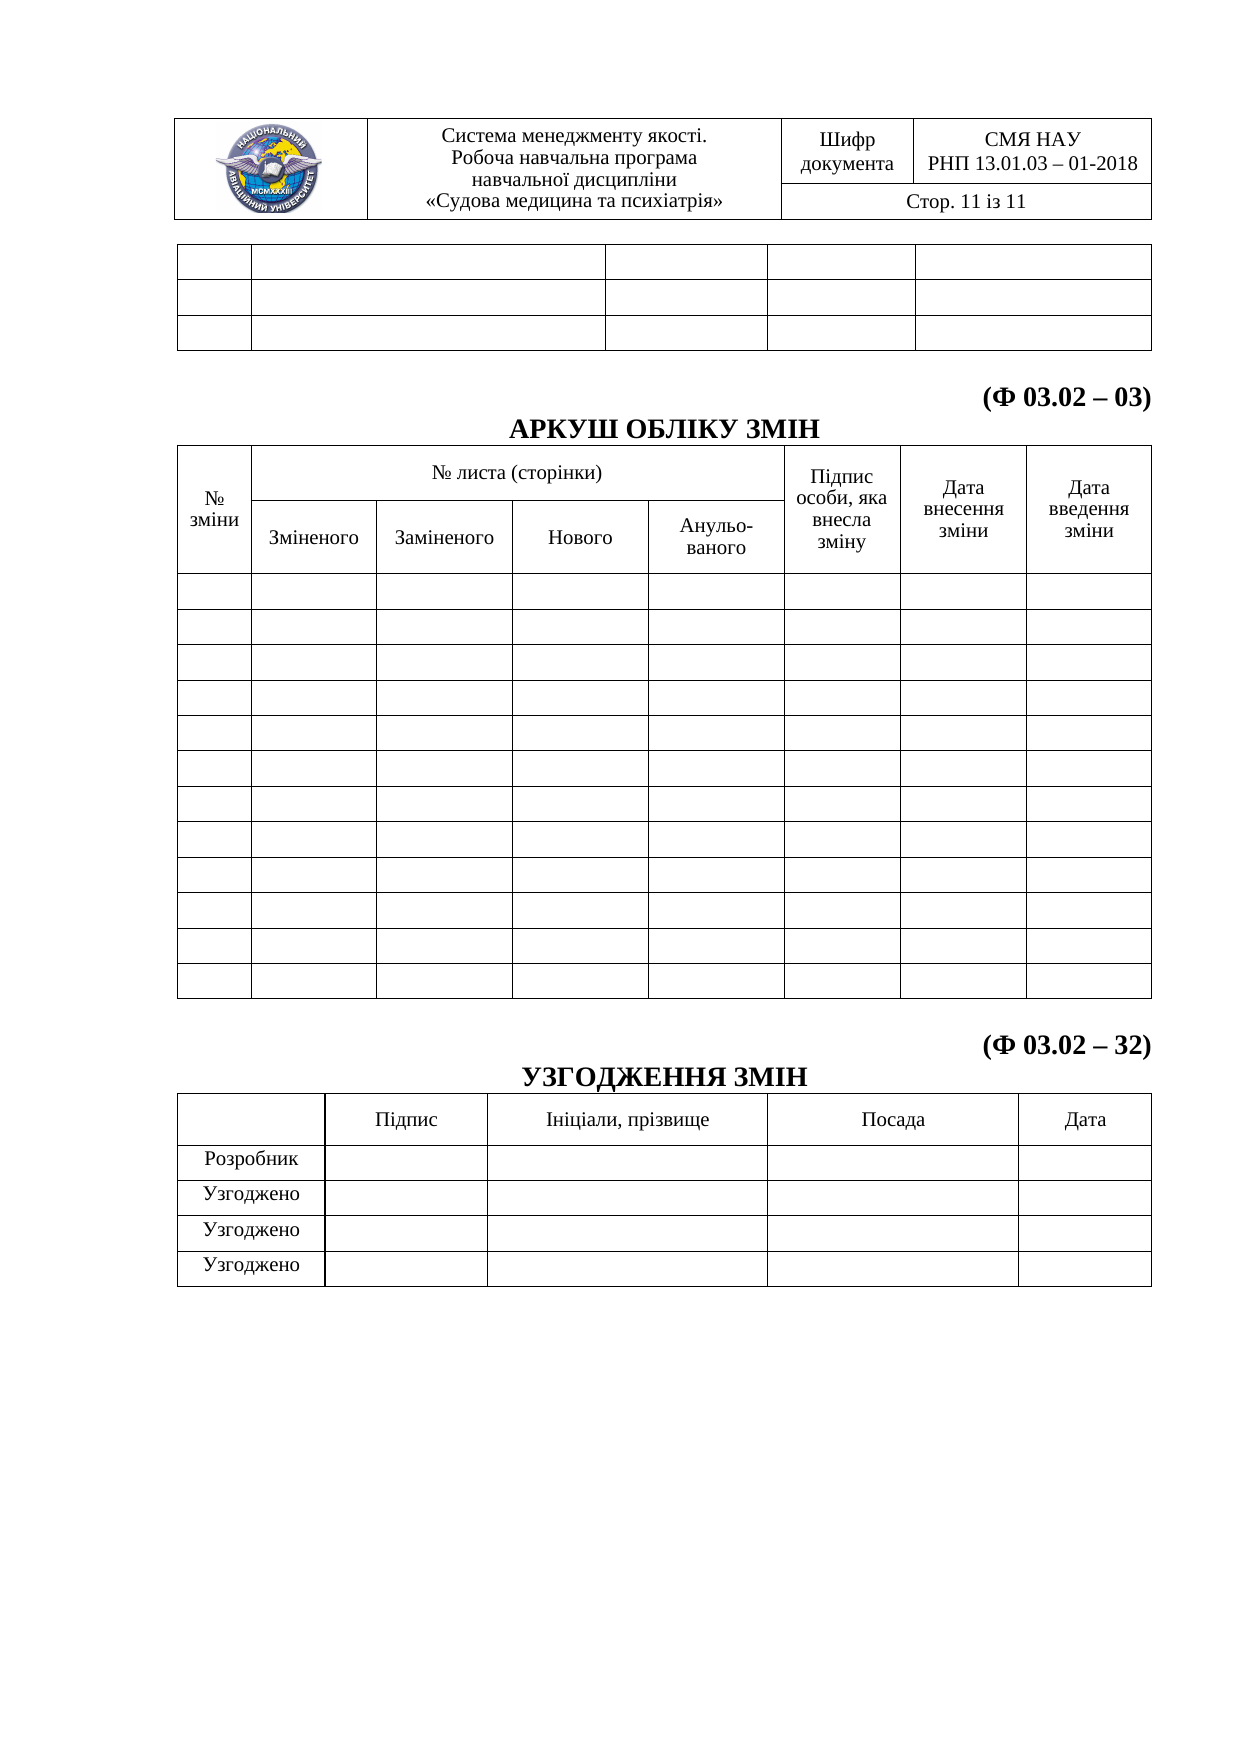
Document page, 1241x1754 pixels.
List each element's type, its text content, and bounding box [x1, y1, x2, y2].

table_cell [513, 822, 648, 857]
table_cell [785, 858, 900, 892]
table_cell [649, 822, 784, 857]
table_cell [1027, 858, 1151, 892]
table_cell [252, 716, 376, 750]
table_cell [785, 645, 900, 679]
table_cell [1019, 1252, 1151, 1286]
table_cell [901, 964, 1026, 998]
table_cell Нового [513, 501, 648, 573]
text АРКУШ ОБЛІКУ ЗМІН [177, 412, 1152, 444]
table_cell [768, 1146, 1018, 1180]
table_cell [488, 1216, 767, 1251]
table_cell [649, 645, 784, 679]
table_header Посада [768, 1094, 1018, 1144]
table_cell [488, 1146, 767, 1180]
table_cell [377, 893, 512, 927]
table_cell [513, 574, 648, 609]
table_cell [649, 681, 784, 715]
table_cell [252, 645, 376, 679]
table_cell [649, 574, 784, 609]
table_header Дата [1019, 1094, 1151, 1144]
table_cell [178, 574, 251, 609]
table_cell [1027, 645, 1151, 679]
table_cell [377, 964, 512, 998]
table_cell [785, 893, 900, 927]
table_cell [901, 751, 1026, 786]
table_header Підпис особи, яка внесла зміну [785, 446, 900, 573]
table_cell [649, 964, 784, 998]
table_cell [377, 822, 512, 857]
table_cell [178, 858, 251, 892]
table_cell [1027, 929, 1151, 963]
table_cell [606, 316, 767, 350]
table_cell Анульо- ваного [649, 501, 784, 573]
table_cell [178, 716, 251, 750]
text (Ф 03.02 – 03) [177, 380, 1152, 412]
table_cell Заміненого [377, 501, 512, 573]
table_cell [377, 929, 512, 963]
table_cell [513, 787, 648, 821]
text УЗГОДЖЕННЯ ЗМІН [177, 1060, 1152, 1093]
table_cell [252, 245, 605, 279]
table_cell [785, 964, 900, 998]
table_cell [901, 681, 1026, 715]
table_header № зміни [178, 446, 251, 573]
text (Ф 03.02 – 32) [177, 1028, 1152, 1060]
table_cell [1027, 822, 1151, 857]
table_cell [901, 645, 1026, 679]
table_cell [1027, 610, 1151, 644]
table_cell [901, 929, 1026, 963]
table_cell [649, 929, 784, 963]
table_cell [178, 681, 251, 715]
table_cell [901, 822, 1026, 857]
table_cell [513, 964, 648, 998]
table_cell [326, 1146, 487, 1180]
table_cell [768, 316, 915, 350]
table_cell [377, 716, 512, 750]
table_cell [785, 610, 900, 644]
table_cell [252, 610, 376, 644]
table_cell [326, 1181, 487, 1215]
table_header [178, 1094, 324, 1144]
table_cell [252, 751, 376, 786]
table_cell [488, 1181, 767, 1215]
table_cell [901, 716, 1026, 750]
table_cell [649, 893, 784, 927]
table_cell Розробник [178, 1146, 324, 1180]
table_cell [178, 245, 251, 279]
table_cell [488, 1252, 767, 1286]
table_cell [785, 716, 900, 750]
table_cell [901, 858, 1026, 892]
table_cell [252, 280, 605, 314]
table_cell [252, 929, 376, 963]
table_cell [1027, 574, 1151, 609]
table_cell [785, 822, 900, 857]
table_header Ініціали, прізвище [488, 1094, 767, 1144]
table_cell [785, 787, 900, 821]
table_cell [178, 787, 251, 821]
table_cell [377, 858, 512, 892]
table_cell [768, 1216, 1018, 1251]
table_cell [377, 645, 512, 679]
table_cell [178, 822, 251, 857]
table_cell [606, 280, 767, 314]
table_cell [178, 645, 251, 679]
table_cell [916, 280, 1151, 314]
table_cell [513, 681, 648, 715]
table_cell [1027, 787, 1151, 821]
table_cell [916, 316, 1151, 350]
table_cell [178, 280, 251, 314]
table_cell [513, 929, 648, 963]
table_cell [768, 280, 915, 314]
table_cell [252, 787, 376, 821]
table_cell [252, 964, 376, 998]
table_cell [901, 787, 1026, 821]
table_cell [768, 1252, 1018, 1286]
table_cell [513, 716, 648, 750]
table_cell [326, 1252, 487, 1286]
table_cell [513, 893, 648, 927]
table_cell [252, 574, 376, 609]
table_cell [1019, 1216, 1151, 1251]
table_header Підпис [326, 1094, 487, 1144]
table_cell [1019, 1146, 1151, 1180]
table_cell [1027, 751, 1151, 786]
table_cell [326, 1216, 487, 1251]
table_cell [513, 858, 648, 892]
table_cell [785, 751, 900, 786]
table_cell [178, 751, 251, 786]
table_cell [901, 574, 1026, 609]
table_cell [901, 610, 1026, 644]
table_cell [649, 858, 784, 892]
picture [215, 121, 322, 212]
table_cell [785, 574, 900, 609]
table_cell [768, 245, 915, 279]
table_header Дата внесення зміни [901, 446, 1026, 573]
table_cell Зміненого [252, 501, 376, 573]
table_cell [377, 751, 512, 786]
table_cell [1027, 893, 1151, 927]
table_cell [178, 316, 251, 350]
table_header № листа (сторінки) [252, 446, 784, 500]
table_cell [178, 893, 251, 927]
table_cell [1027, 716, 1151, 750]
table_cell [785, 681, 900, 715]
table_cell [377, 681, 512, 715]
table_cell [1027, 681, 1151, 715]
table_cell [649, 751, 784, 786]
table_cell [377, 610, 512, 644]
table_cell [252, 681, 376, 715]
table_cell [785, 929, 900, 963]
table_cell [178, 964, 251, 998]
table_cell [513, 751, 648, 786]
table_cell [649, 610, 784, 644]
table_cell [178, 610, 251, 644]
table_cell Узгоджено [178, 1216, 324, 1251]
table_cell Узгоджено [178, 1181, 324, 1215]
table_cell [768, 1181, 1018, 1215]
table_cell [377, 574, 512, 609]
table_cell [916, 245, 1151, 279]
table_cell [649, 716, 784, 750]
table_cell [513, 645, 648, 679]
table_cell [1019, 1181, 1151, 1215]
table_cell [606, 245, 767, 279]
table_cell [377, 787, 512, 821]
table_cell [252, 893, 376, 927]
table_cell [649, 787, 784, 821]
table_cell [252, 822, 376, 857]
table_cell Узгоджено [178, 1252, 324, 1286]
table_cell [1027, 964, 1151, 998]
table_cell [901, 893, 1026, 927]
table_cell [513, 610, 648, 644]
table_cell [178, 929, 251, 963]
table_cell [252, 858, 376, 892]
table_cell [252, 316, 605, 350]
table_header Дата введення зміни [1027, 446, 1151, 573]
